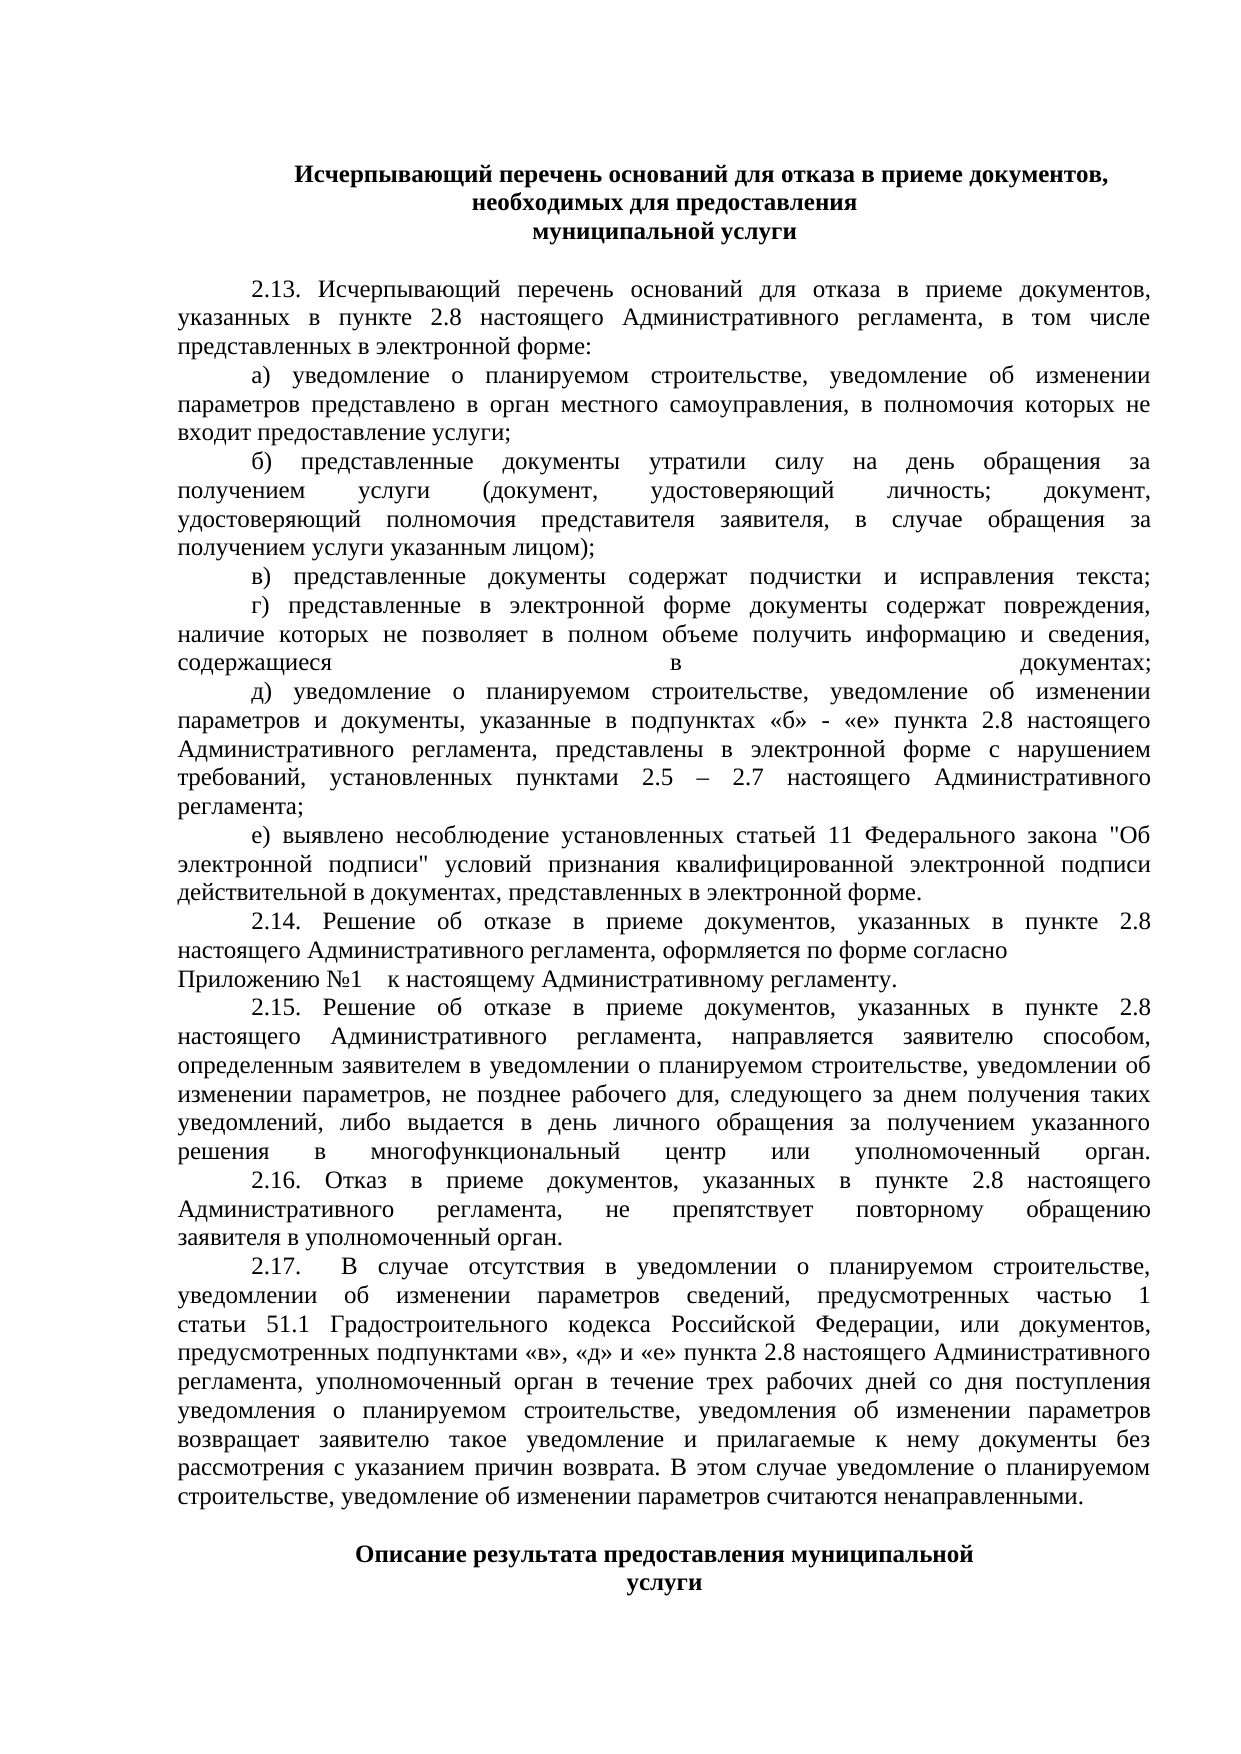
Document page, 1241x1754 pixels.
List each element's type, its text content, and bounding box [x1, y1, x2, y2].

text е) выявлено несоблюдение установленных статьей 11 Федерального закона "Об электронной подписи" условий признания квалифицированной электронной подписи действительной в документах, представленных в электронной форме. [177, 820, 1152, 906]
text 2.17. В случае отсутствия в уведомлении о планируемом строительстве, уведомлении об изменении параметров сведений, предусмотренных частью 1 статьи 51.1 Градостроительного кодекса Российской Федерации, или документов, предусмотренных подпунктами «в», «д» и «е» пункта 2.8 настоящего Административного регламента, уполномоченный орган в течение трех рабочих дней со дня поступления уведомления о планируемом строительстве, уведомления об изменении параметров возвращает заявителю такое уведомление и прилагаемые к нему документы без рассмотрения с указанием причин возврата. В этом случае уведомление о планируемом строительстве, уведомление об изменении параметров считаются ненаправленными. [177, 1251, 1152, 1510]
text Описание результата предоставления муниципальной услуги [177, 1510, 1152, 1596]
text б) представленные документы утратили силу на день обращения за получением услуги (документ, удостоверяющий личность; документ, удостоверяющий полномочия представителя заявителя, в случае обращения за получением услуги указанным лицом); [177, 446, 1152, 561]
text муниципальной услуги [177, 216, 1152, 245]
text Приложению №1 к настоящему Административному регламенту. [177, 964, 1152, 992]
text 2.15. Решение об отказе в приеме документов, указанных в пункте 2.8 настоящего Административного регламента, направляется заявителю способом, определенным заявителем в уведомлении о планируемом строительстве, уведомлении об изменении параметров, не позднее рабочего для, следующего за днем получения таких уведомлений, либо выдается в день личного обращения за получением указанного решения в многофункциональный центр или уполномоченный орган. 2.16. Отказ в приеме документов, указанных в пункте 2.8 настоящего Административного регламента, не препятствует повторному обращению заявителя в уполномоченный орган. [177, 992, 1152, 1251]
text Исчерпывающий перечень оснований для отказа в приеме документов, необходимых для предоставления [177, 130, 1152, 216]
text в) представленные документы содержат подчистки и исправления текста; г) представленные в электронной форме документы содержат повреждения, наличие которых не позволяет в полном объеме получить информацию и сведения, содержащиеся в документах; д) уведомление о планируемом строительстве, уведомление об изменении параметров и документы, указанные в подпунктах «б» - «е» пункта 2.8 настоящего Административного регламента, представлены в электронной форме с нарушением требований, установленных пунктами 2.5 – 2.7 настоящего Административного регламента; [177, 561, 1152, 820]
text 2.14. Решение об отказе в приеме документов, указанных в пункте 2.8 настоящего Административного регламента, оформляется по форме согласно [177, 906, 1152, 964]
text а) уведомление о планируемом строительстве, уведомление об изменении параметров представлено в орган местного самоуправления, в полномочия которых не входит предоставление услуги; [177, 360, 1152, 446]
text 2.13. Исчерпывающий перечень оснований для отказа в приеме документов, указанных в пункте 2.8 настоящего Административного регламента, в том числе представленных в электронной форме: [177, 245, 1152, 360]
